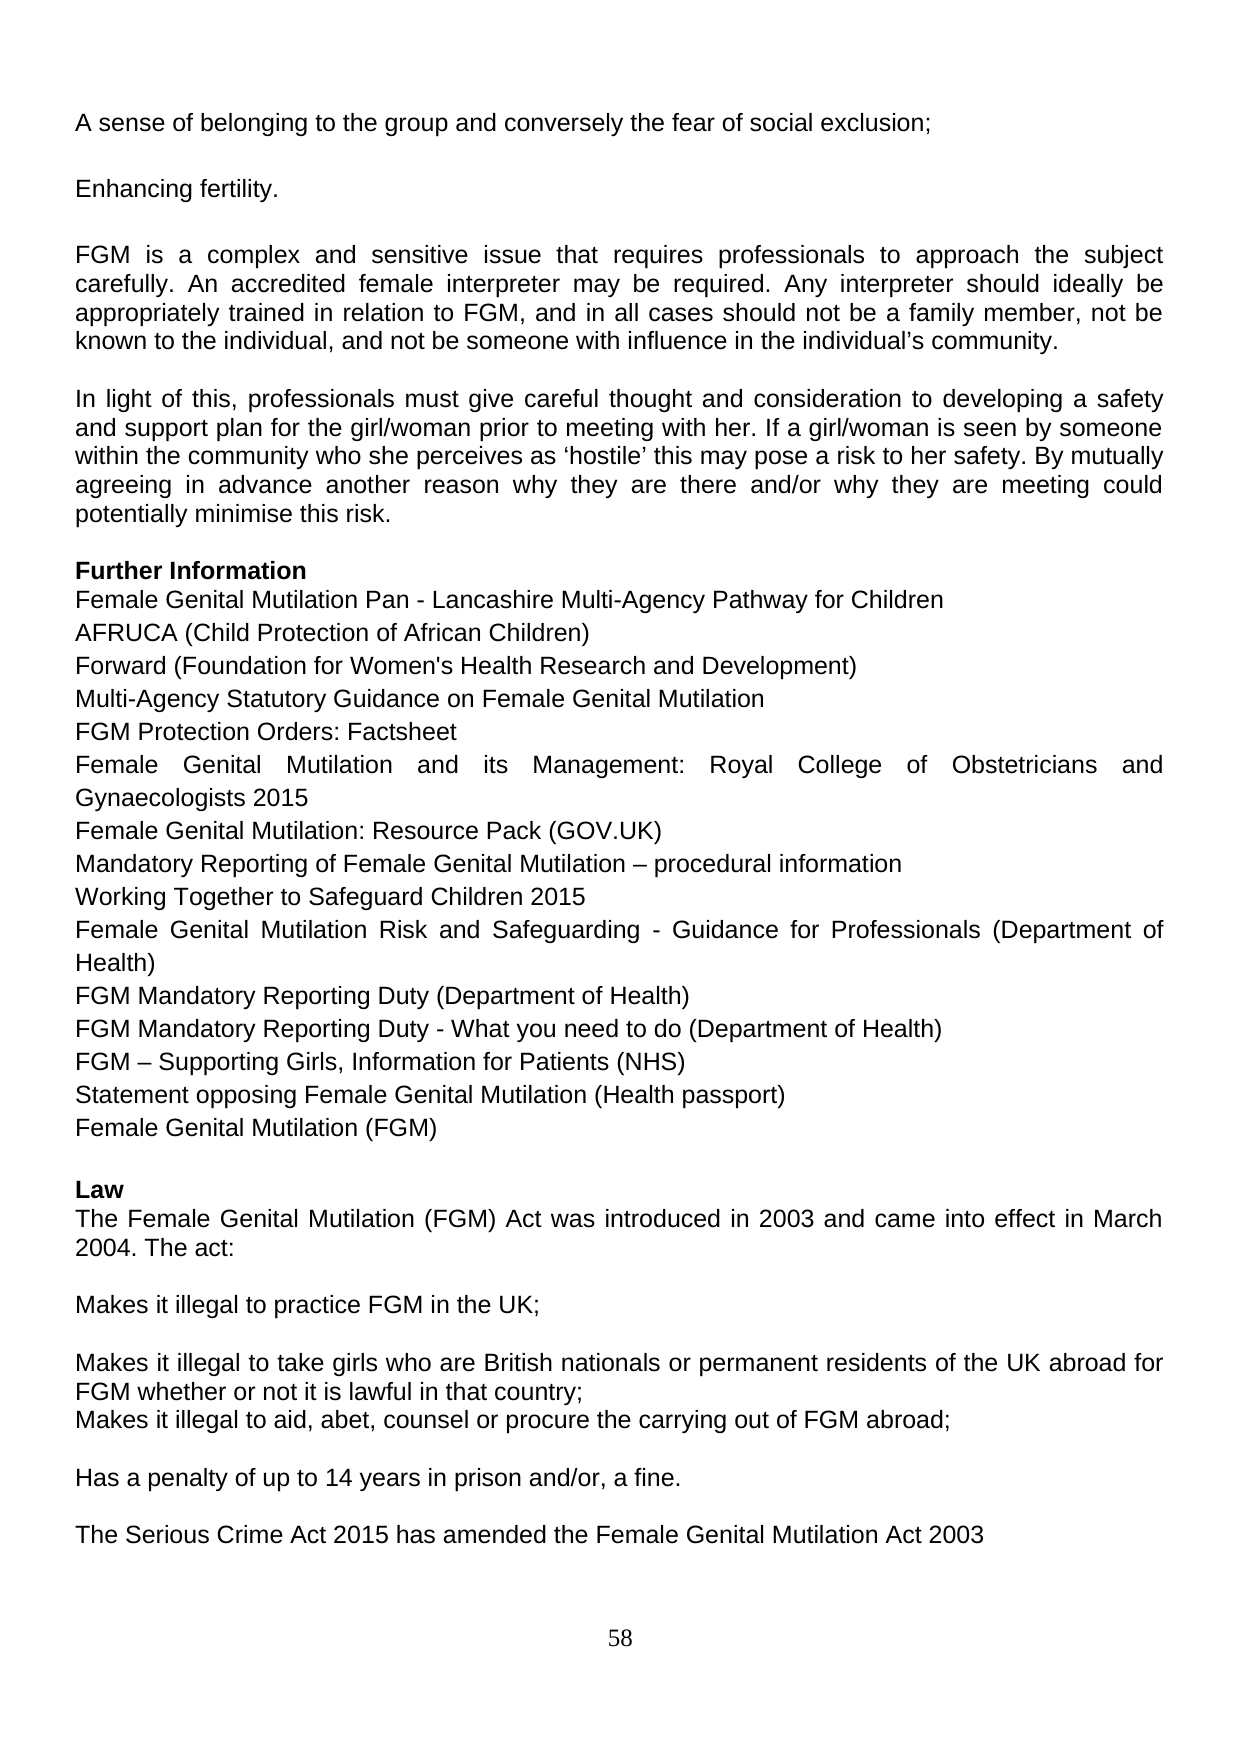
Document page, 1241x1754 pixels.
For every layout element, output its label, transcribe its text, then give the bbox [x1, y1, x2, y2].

text Makes it illegal to practice FGM in the UK; [75, 1290, 1165, 1319]
text Working Together to Safeguard Children 2015 [75, 882, 1165, 911]
text Female Genital Mutilation and its Management: Royal College of Obstetricians and Gynaecologists 2015 [75, 750, 1165, 812]
text FGM Mandatory Reporting Duty - What you need to do (Department of Health) [75, 1014, 1165, 1043]
text FGM Protection Orders: Factsheet [75, 717, 1165, 746]
text AFRUCA (Child Protection of African Children) [75, 618, 1165, 647]
text Female Genital Mutilation (FGM) [75, 1113, 1165, 1142]
text Female Genital Mutilation Pan - Lancashire Multi-Agency Pathway for Children [75, 585, 1165, 614]
text Further Information [75, 556, 1165, 585]
text FGM – Supporting Girls, Information for Patients (NHS) [75, 1047, 1165, 1076]
text Female Genital Mutilation Risk and Safeguarding - Guidance for Professionals (Department of Health) [75, 915, 1165, 977]
text Multi-Agency Statutory Guidance on Female Genital Mutilation [75, 684, 1165, 713]
text Forward (Foundation for Women's Health Research and Development) [75, 651, 1165, 680]
text Enhancing fertility. [75, 174, 1165, 203]
text In light of this, professionals must give careful thought and consideration to developing a safety and support plan for the girl/woman prior to meeting with her. If a girl/woman is seen by someone within the community who she perceives as ‘hostile’ this may pose a risk to her safety. By mutually agreeing in advance another reason why they are there and/or why they are meeting could potentially minimise this risk. [75, 384, 1165, 528]
text The Female Genital Mutilation (FGM) Act was introduced in 2003 and came into effect in March 2004. The act: [75, 1204, 1165, 1261]
text Statement opposing Female Genital Mutilation (Health passport) [75, 1080, 1165, 1109]
text Makes it illegal to aid, abet, counsel or procure the carrying out of FGM abroad; [75, 1405, 1165, 1434]
text FGM is a complex and sensitive issue that requires professionals to approach the subject carefully. An accredited female interpreter may be required. Any interpreter should ideally be appropriately trained in relation to FGM, and in all cases should not be a family member, not be known to the individual, and not be someone with influence in the individual’s community. [75, 240, 1165, 355]
text Makes it illegal to take girls who are British nationals or permanent residents of the UK abroad for FGM whether or not it is lawful in that country; [75, 1348, 1165, 1405]
text A sense of belonging to the group and conversely the fear of social exclusion; [75, 108, 1165, 137]
text Female Genital Mutilation: Resource Pack (GOV.UK) [75, 816, 1165, 845]
text The Serious Crime Act 2015 has amended the Female Genital Mutilation Act 2003 [75, 1520, 1165, 1549]
text Law [75, 1175, 1165, 1204]
text Has a penalty of up to 14 years in prison and/or, a fine. [75, 1463, 1165, 1491]
text FGM Mandatory Reporting Duty (Department of Health) [75, 981, 1165, 1010]
text Mandatory Reporting of Female Genital Mutilation – procedural information [75, 849, 1165, 878]
